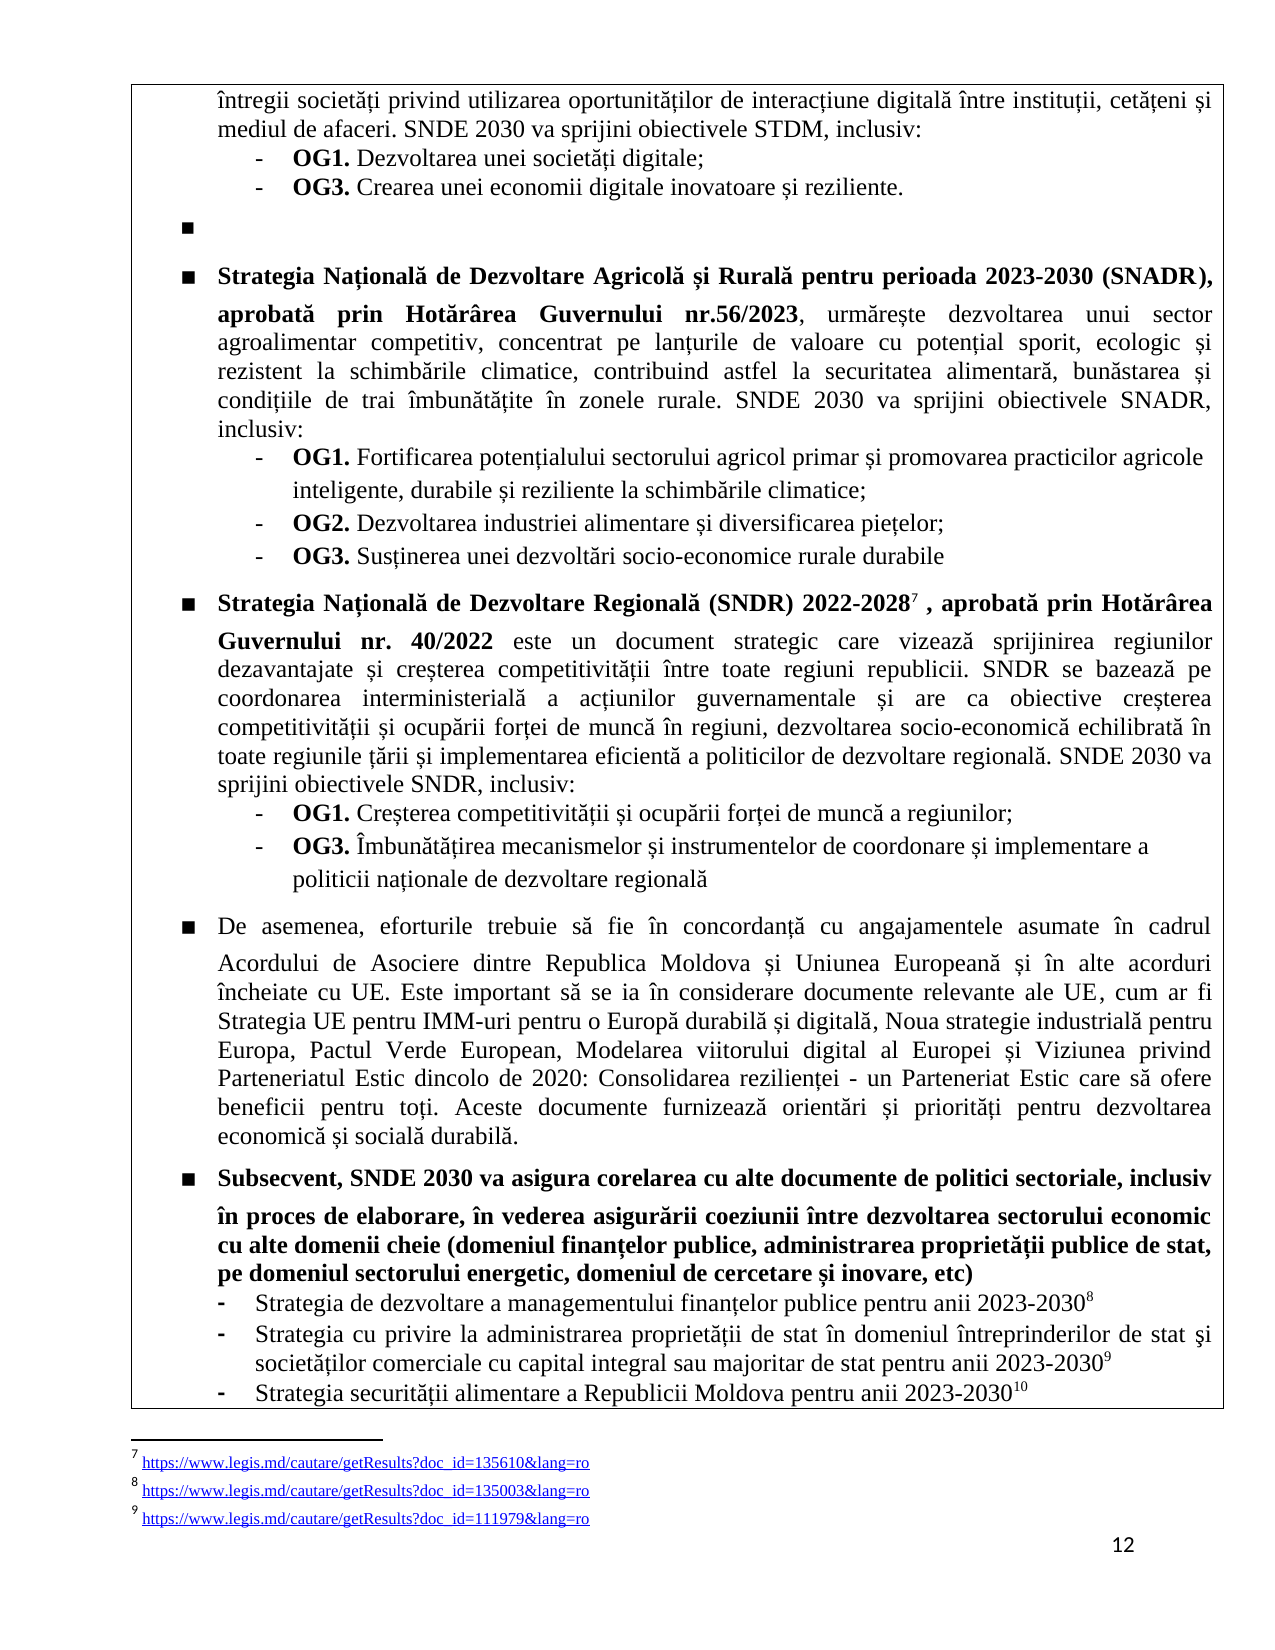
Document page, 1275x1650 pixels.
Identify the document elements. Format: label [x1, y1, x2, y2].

table_cell [132, 85, 1223, 1408]
